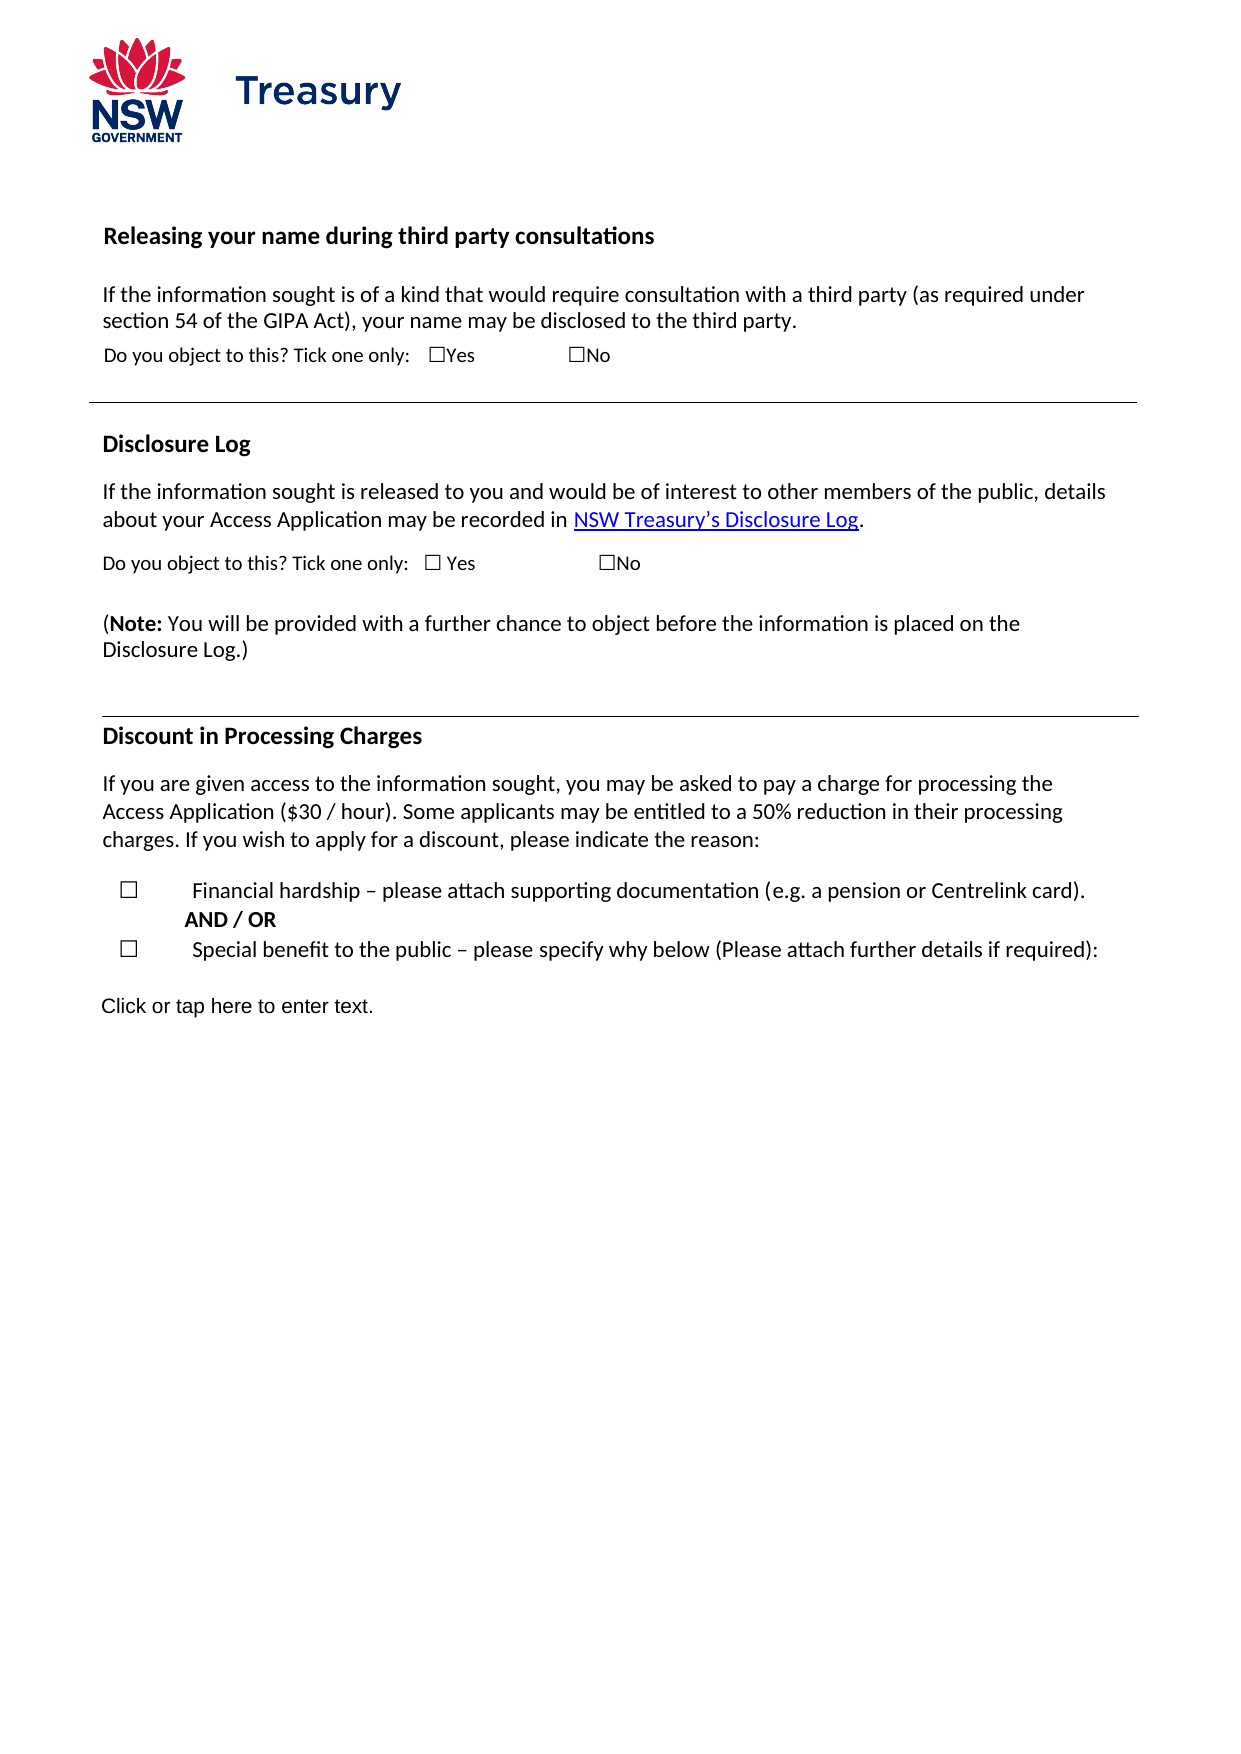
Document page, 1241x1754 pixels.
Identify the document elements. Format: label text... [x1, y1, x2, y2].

text AND / OR [102, 905, 1109, 933]
text Disclosure Log [102, 428, 1139, 458]
text Do you object to this? Tick one only: Yes No [102, 554, 1137, 574]
text Disclosure Log.) [102, 637, 1139, 663]
text Special benefit to the public – please specify why below (Please attach further details if required): [118, 933, 1109, 964]
text Releasing your name during third party consultations [103, 220, 1137, 251]
text If you are given access to the information sought, you may be asked to pay a charge for processing the Access Application ($30 / hour). Some applicants may be entitled to a 50% reduction in their processing charges. If you wish to apply for a discount, please indicate the reason: [102, 769, 1109, 853]
text If the information sought is released to you and would be of interest to other members of the public, details about your Access Application may be recorded in NSW Treasury’s Disclosure Log. [102, 477, 1137, 533]
text (Note: You will be provided with a further chance to object before the information is placed on the [102, 581, 1137, 637]
text If the information sought is of a kind that would require consultation with a third party (as required under section 54 of the GIPA Act), your name may be disclosed to the third party. [102, 281, 1123, 334]
text Financial hardship – please attach supporting documentation (e.g. a pension or Centrelink card). [118, 874, 1109, 905]
text Discount in Processing Charges [102, 720, 1139, 751]
text Do you object to this? Tick one only: Yes No [89, 346, 1137, 367]
picture [88, 29, 402, 151]
